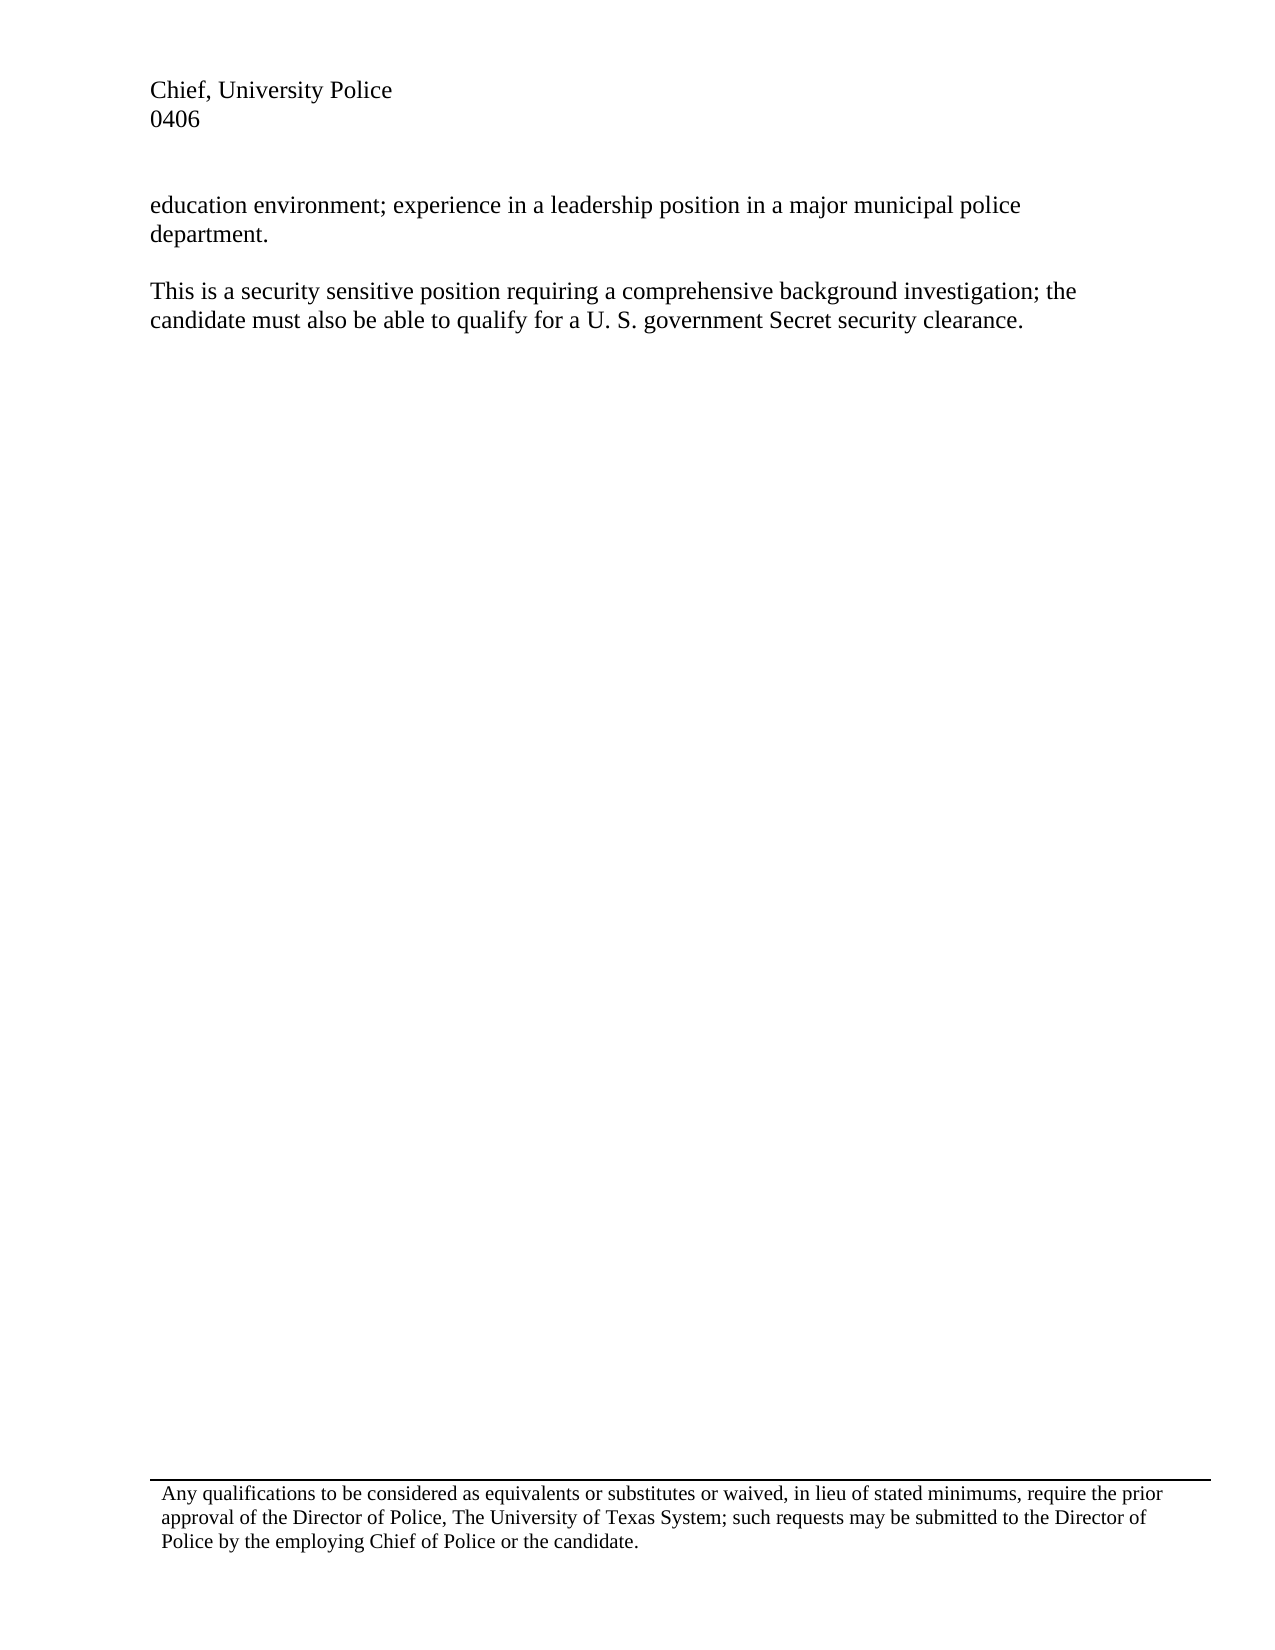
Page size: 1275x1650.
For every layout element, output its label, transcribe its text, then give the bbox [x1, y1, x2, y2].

text This is a security sensitive position requiring a comprehensive background investigation; the candidate must also be able to qualify for a U. S. government Secret security clearance. [150, 276, 1125, 334]
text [150, 190, 1125, 247]
